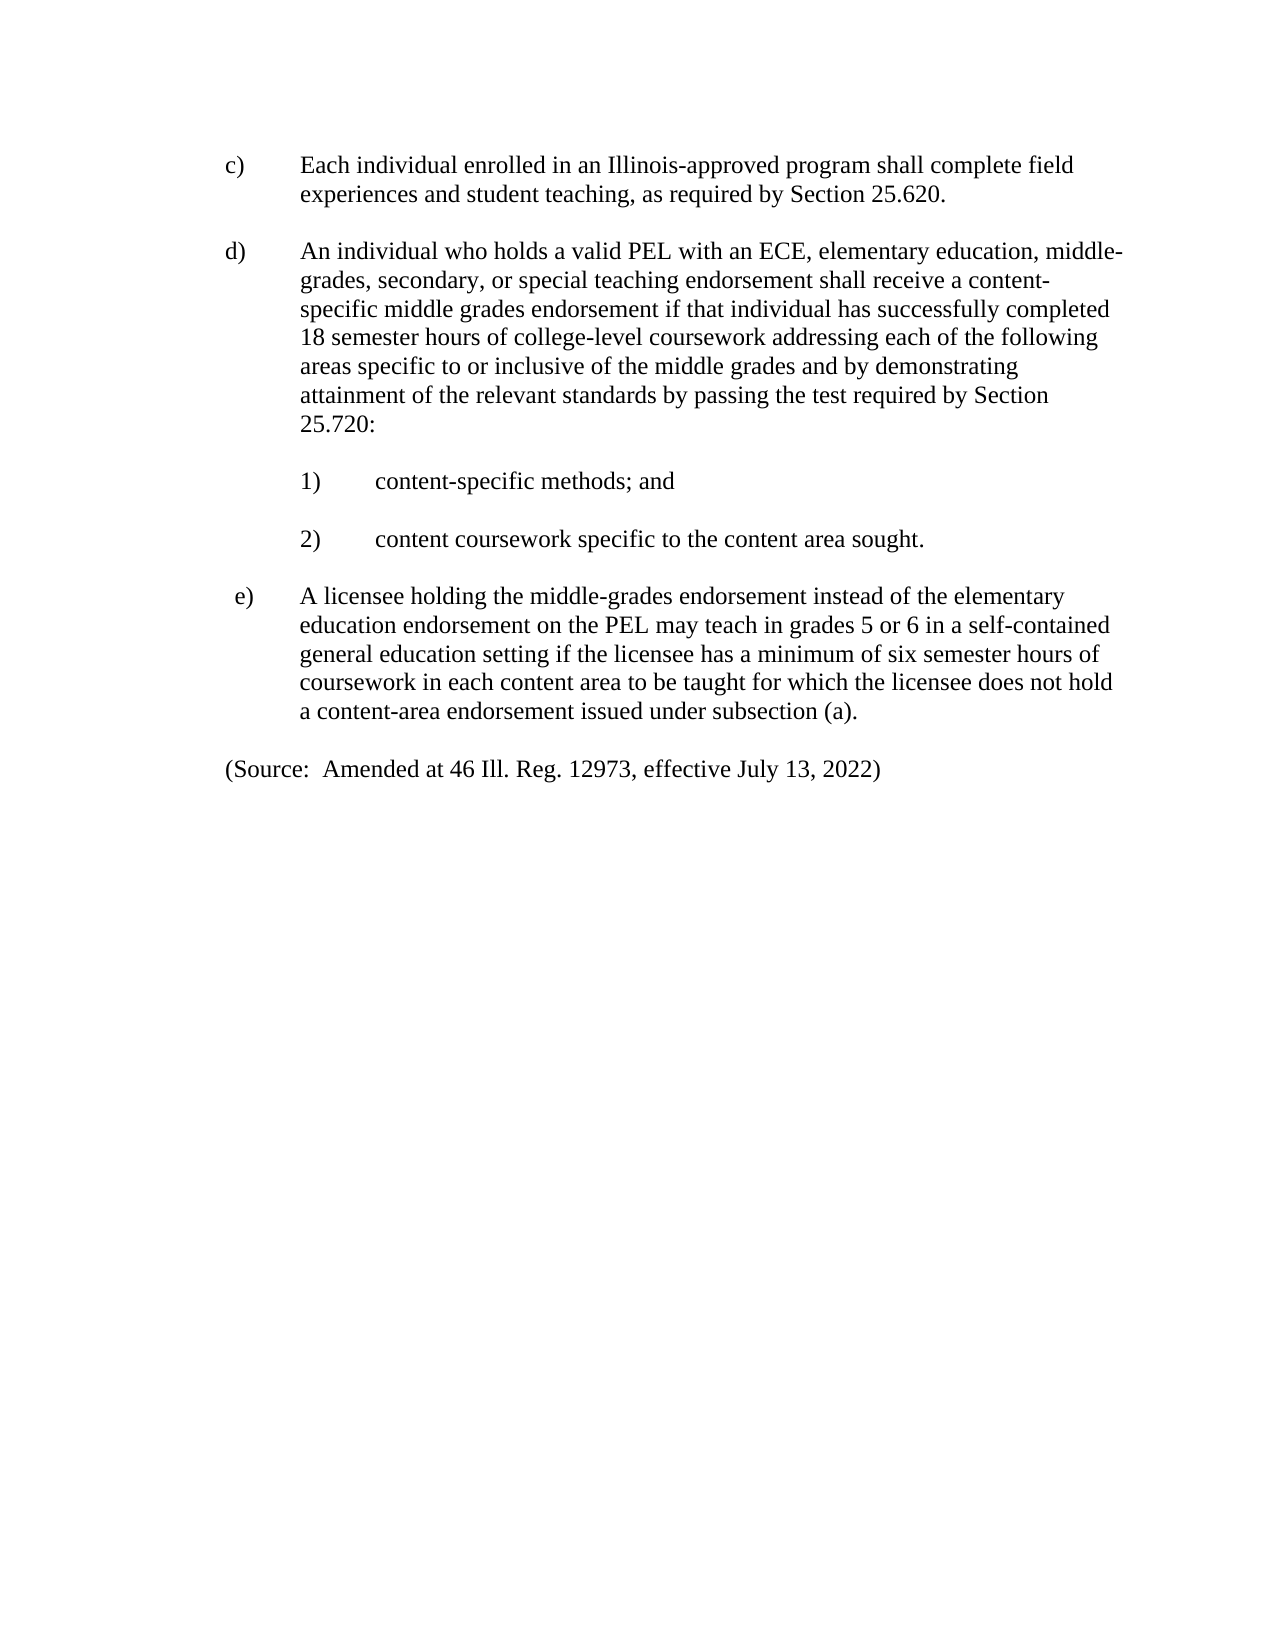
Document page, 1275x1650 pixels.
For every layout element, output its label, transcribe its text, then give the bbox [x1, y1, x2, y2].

list d) An individual who holds a valid PEL with an ECE, elementary education, middle-grades, secondary, or special teaching endorsement shall receive a content-specific middle grades endorsement if that individual has successfully completed 18 semester hours of college-level coursework addressing each of the following areas specific to or inclusive of the middle grades and by demonstrating attainment of the relevant standards by passing the test required by Section 25.720: [225, 236, 1125, 437]
text e) A licensee holding the middle-grades endorsement instead of the elementary education endorsement on the PEL may teach in grades 5 or 6 in a self-contained general education setting if the licensee has a minimum of six semester hours of coursework in each content area to be taught for which the licensee does not hold a content-area endorsement issued under subsection (a). [234, 581, 1125, 725]
text 2) content coursework specific to the content area sought. [300, 524, 1125, 552]
list c) Each individual enrolled in an Illinois-approved program shall complete field experiences and student teaching, as required by Section 25.620. [225, 150, 1125, 207]
text 1) content-specific methods; and [300, 466, 1125, 495]
text (Source: Amended at 46 Ill. Reg. 12973, effective July 13, 2022) [150, 754, 1125, 782]
